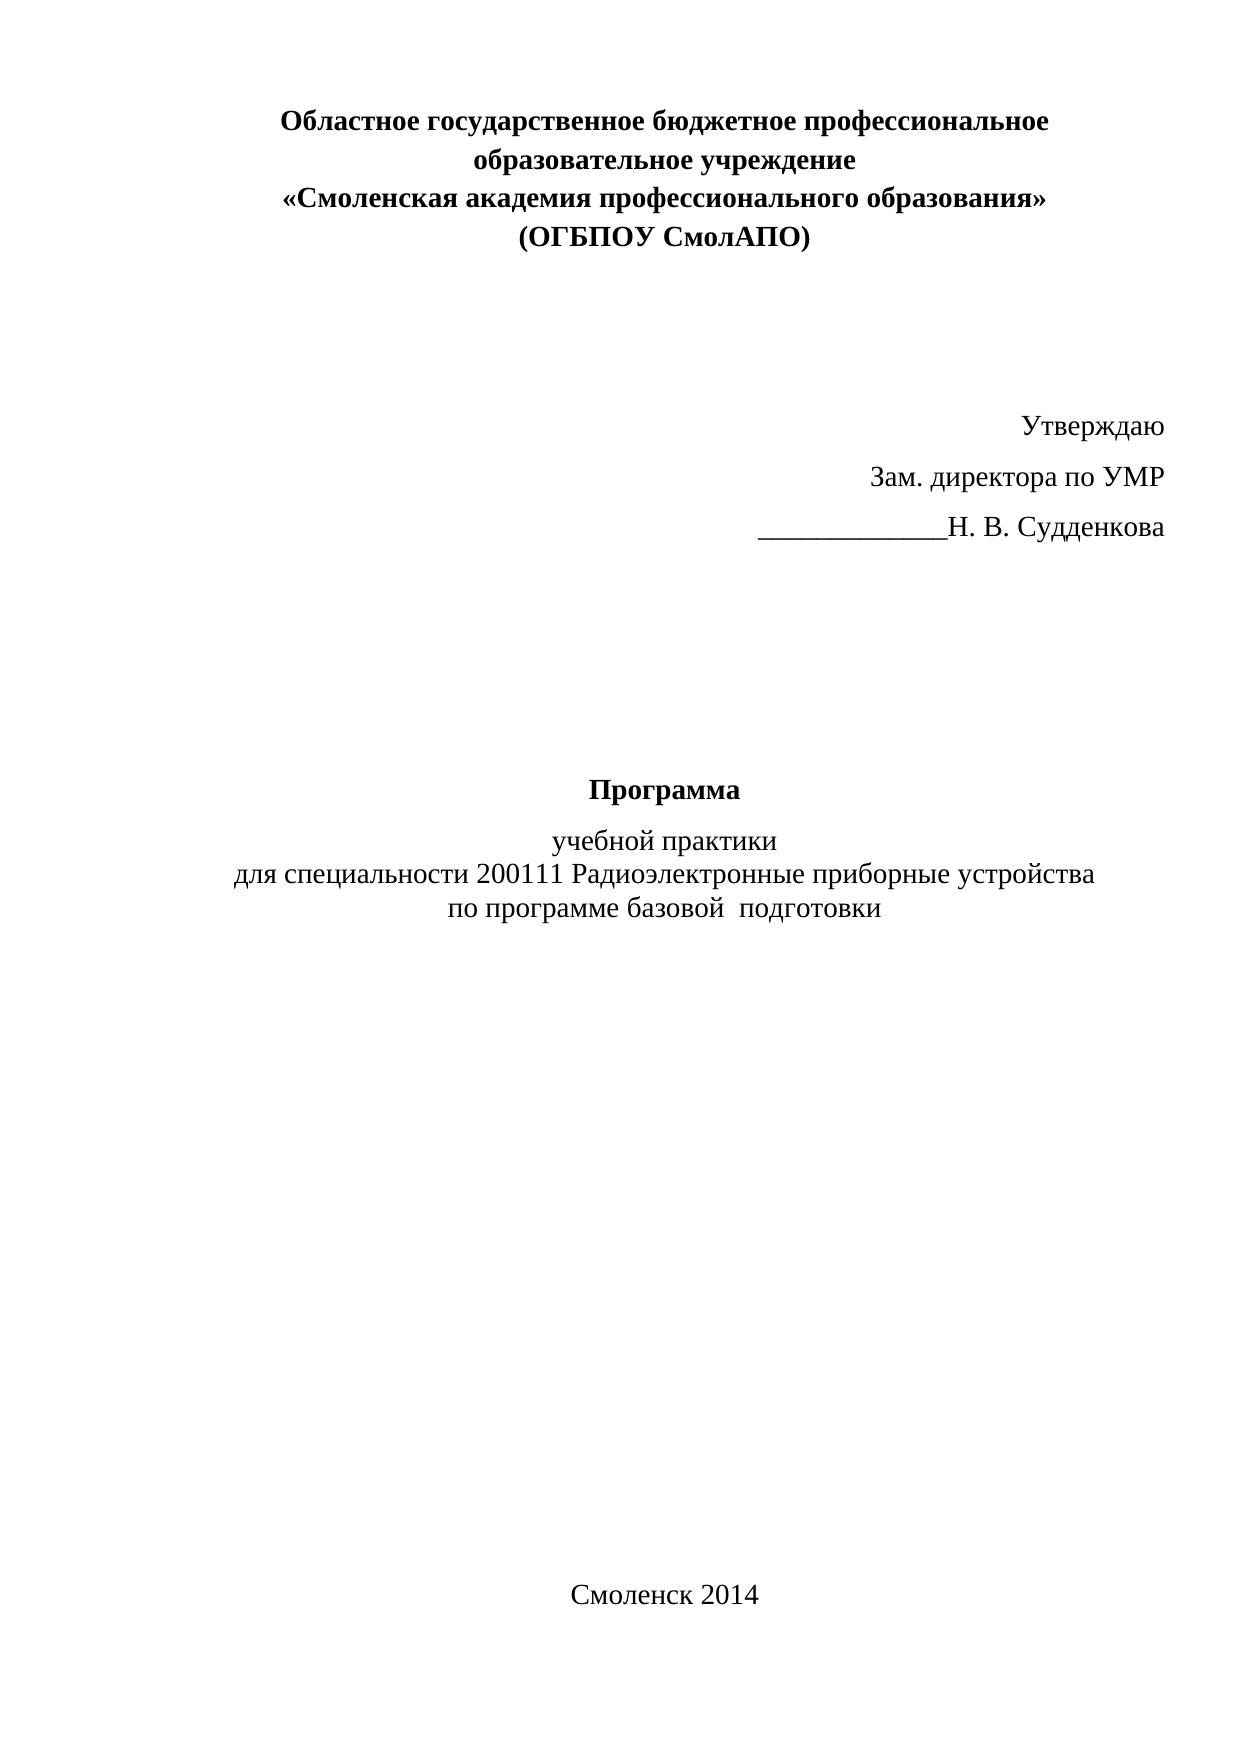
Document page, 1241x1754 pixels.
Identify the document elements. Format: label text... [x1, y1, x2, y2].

text для специальности 200111 Радиоэлектронные приборные устройства [177, 856, 1152, 890]
text (ОГБПОУ СмолАПО) [177, 219, 1152, 253]
text по программе базовой подготовки [177, 890, 1152, 923]
text «Смоленская академия профессионального образования» [177, 181, 1152, 214]
text Программа [177, 772, 1152, 806]
text Смоленск 2014 [177, 1577, 1152, 1611]
text Областное государственное бюджетное профессиональное образовательное учреждение [177, 103, 1152, 176]
text учебной практики [177, 823, 1152, 856]
